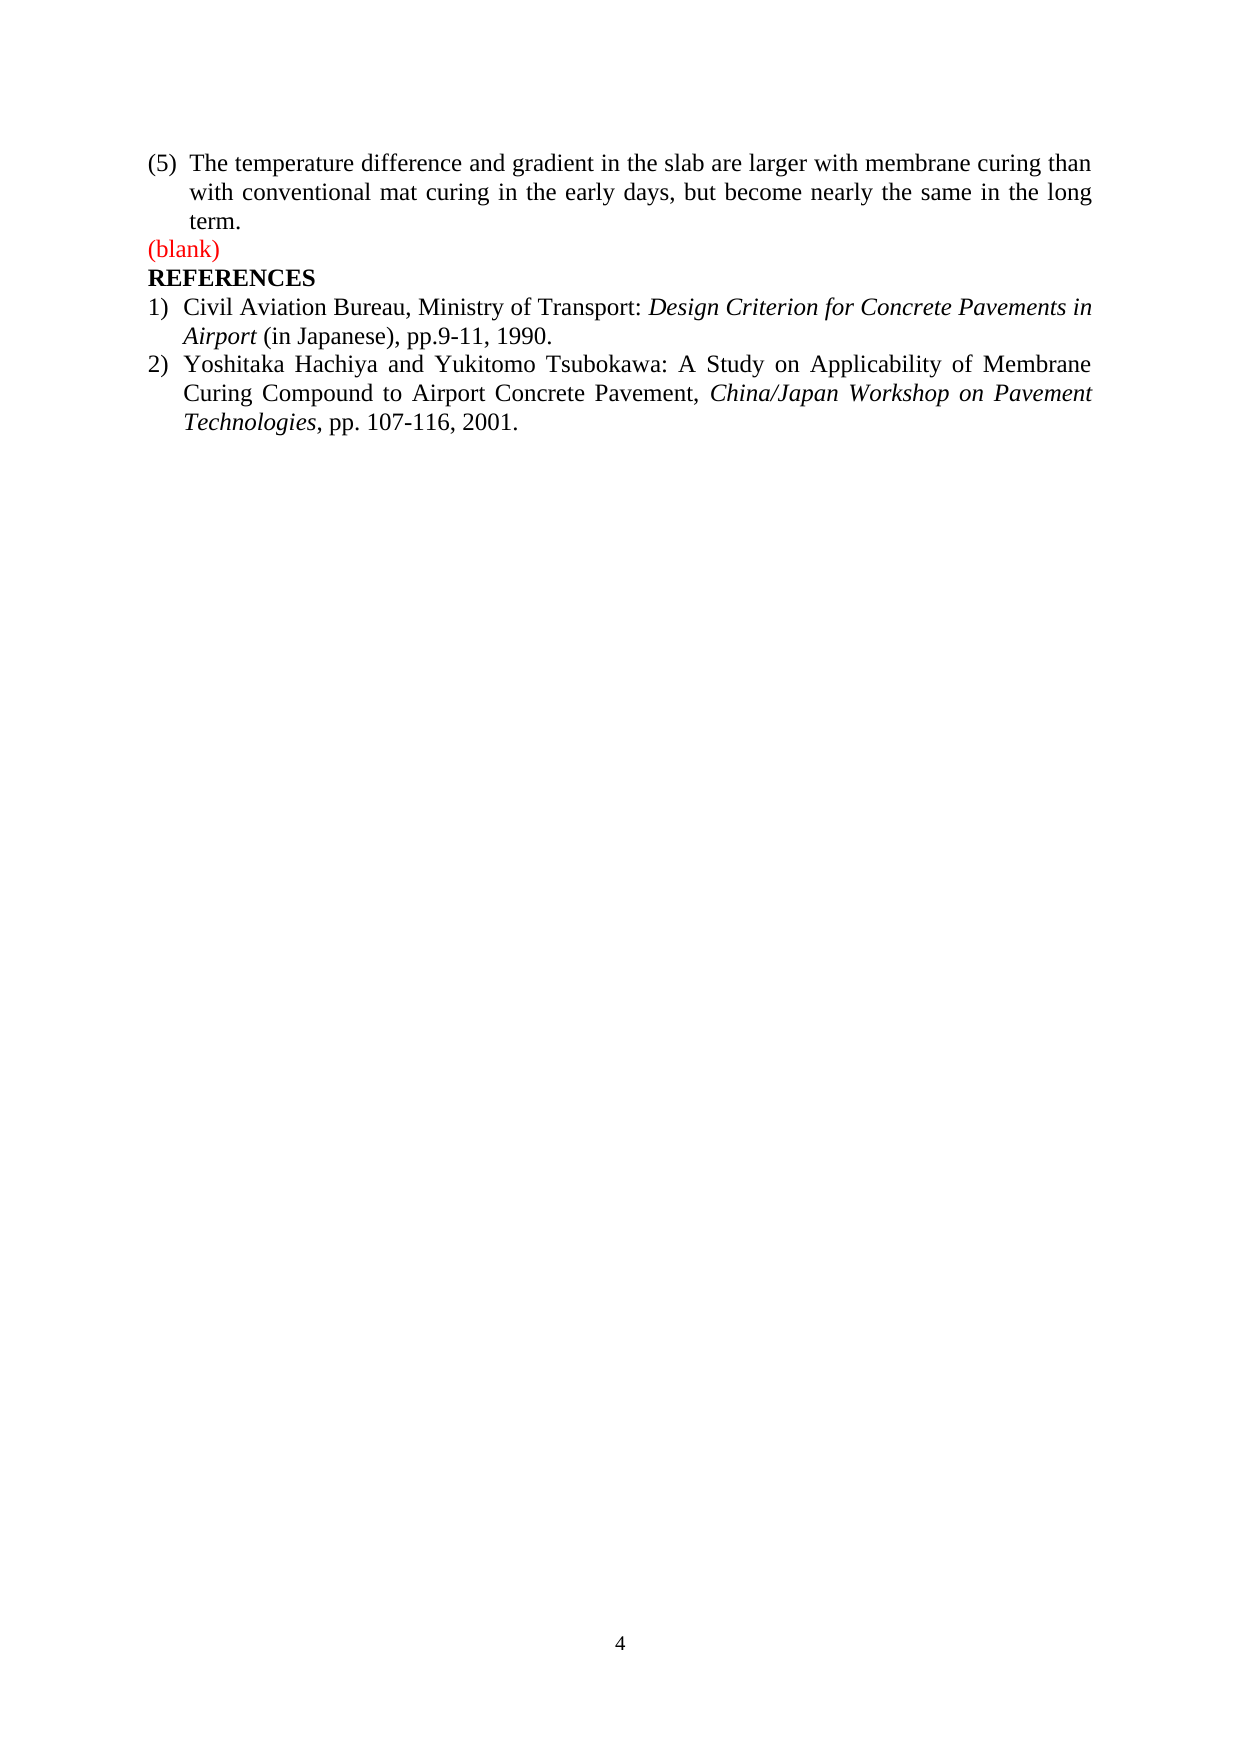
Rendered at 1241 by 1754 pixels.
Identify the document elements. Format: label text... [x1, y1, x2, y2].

list Civil Aviation Bureau, Ministry of Transport: Design Criterion for Concrete Pavements in Airport (in Japanese), pp.9-11, 1990. [148, 292, 1092, 349]
text REFERENCES [148, 263, 1092, 292]
list The temperature difference and gradient in the slab are larger with membrane curing than with conventional mat curing in the early days, but become nearly the same in the long term. [148, 148, 1092, 234]
list Yoshitaka Hachiya and Yukitomo Tsubokawa: A Study on Applicability of Membrane Curing Compound to Airport Concrete Pavement, China/Japan Workshop on Pavement Technologies, pp. 107-116, 2001. [148, 349, 1092, 436]
title (blank) [148, 234, 1092, 263]
